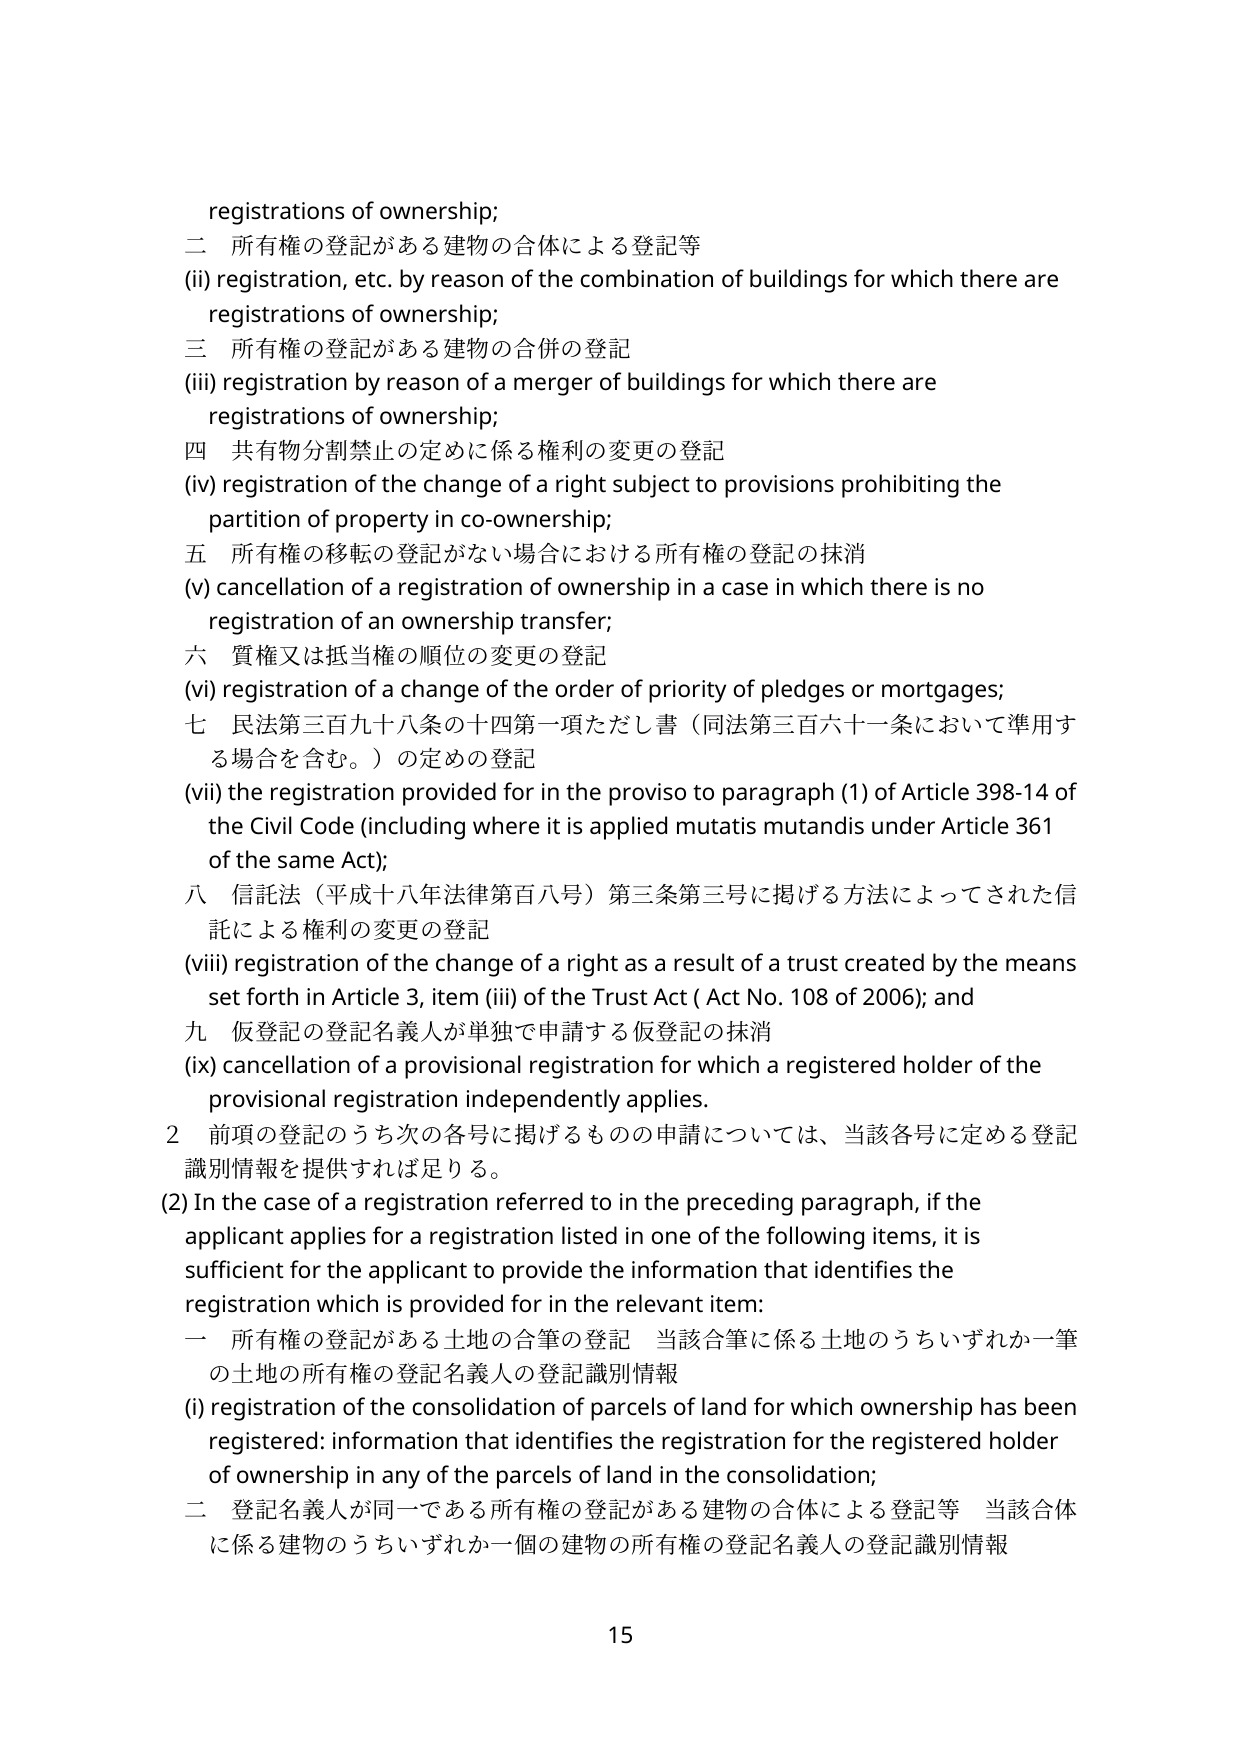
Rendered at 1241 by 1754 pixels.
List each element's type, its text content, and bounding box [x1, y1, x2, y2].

text (i) registration of the consolidation of parcels of land for which ownership has been registered: information that identifies the registration for the registered holder of ownership in any of the parcels of land in the consolidation; [184, 1389, 1079, 1492]
text ２ 前項の登記のうち次の各号に掲げるものの申請については、当該各号に定める登記識別情報を提供すれば足りる。 [161, 1116, 1079, 1184]
text 五 所有権の移転の登記がない場合における所有権の登記の抹消 [184, 535, 1079, 569]
text 九 仮登記の登記名義人が単独で申請する仮登記の抹消 [184, 1014, 1079, 1048]
text (vi) registration of a change of the order of priority of pledges or mortgages; [184, 672, 1079, 706]
text (iii) registration by reason of a merger of buildings for which there are registrations of ownership; [184, 364, 1079, 433]
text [184, 194, 1079, 228]
text (iv) registration of the change of a right subject to provisions prohibiting the partition of property in co-ownership; [184, 467, 1079, 535]
text 八 信託法（平成十八年法律第百八号）第三条第三号に掲げる方法によってされた信託による権利の変更の登記 [184, 877, 1079, 945]
text 七 民法第三百九十八条の十四第一項ただし書（同法第三百六十一条において準用する場合を含む。）の定めの登記 [184, 706, 1079, 774]
text 六 質権又は抵当権の順位の変更の登記 [184, 638, 1079, 672]
text (ix) cancellation of a provisional registration for which a registered holder of the provisional registration independently applies. [184, 1048, 1079, 1116]
text 二 登記名義人が同一である所有権の登記がある建物の合体による登記等 当該合体に係る建物のうちいずれか一個の建物の所有権の登記名義人の登記識別情報 [184, 1492, 1079, 1560]
text 三 所有権の登記がある建物の合併の登記 [184, 330, 1079, 364]
text 二 所有権の登記がある建物の合体による登記等 [184, 228, 1079, 262]
text (2) In the case of a registration referred to in the preceding paragraph, if the applicant applies for a registration listed in one of the following items, it is sufficient for the applicant to provide the information that identifies the registration which is provided for in the relevant item: [161, 1184, 1079, 1321]
text (ii) registration, etc. by reason of the combination of buildings for which there are registrations of ownership; [184, 262, 1079, 330]
text 一 所有権の登記がある土地の合筆の登記 当該合筆に係る土地のうちいずれか一筆の土地の所有権の登記名義人の登記識別情報 [184, 1321, 1079, 1389]
text (viii) registration of the change of a right as a result of a trust created by the means set forth in Article 3, item (iii) of the Trust Act ( Act No. 108 of 2006); and [184, 945, 1079, 1014]
text (vii) the registration provided for in the proviso to paragraph (1) of Article 398-14 of the Civil Code (including where it is applied mutatis mutandis under Article 361 of the same Act); [184, 774, 1079, 877]
text 四 共有物分割禁止の定めに係る権利の変更の登記 [184, 433, 1079, 467]
text (v) cancellation of a registration of ownership in a case in which there is no registration of an ownership transfer; [184, 569, 1079, 638]
